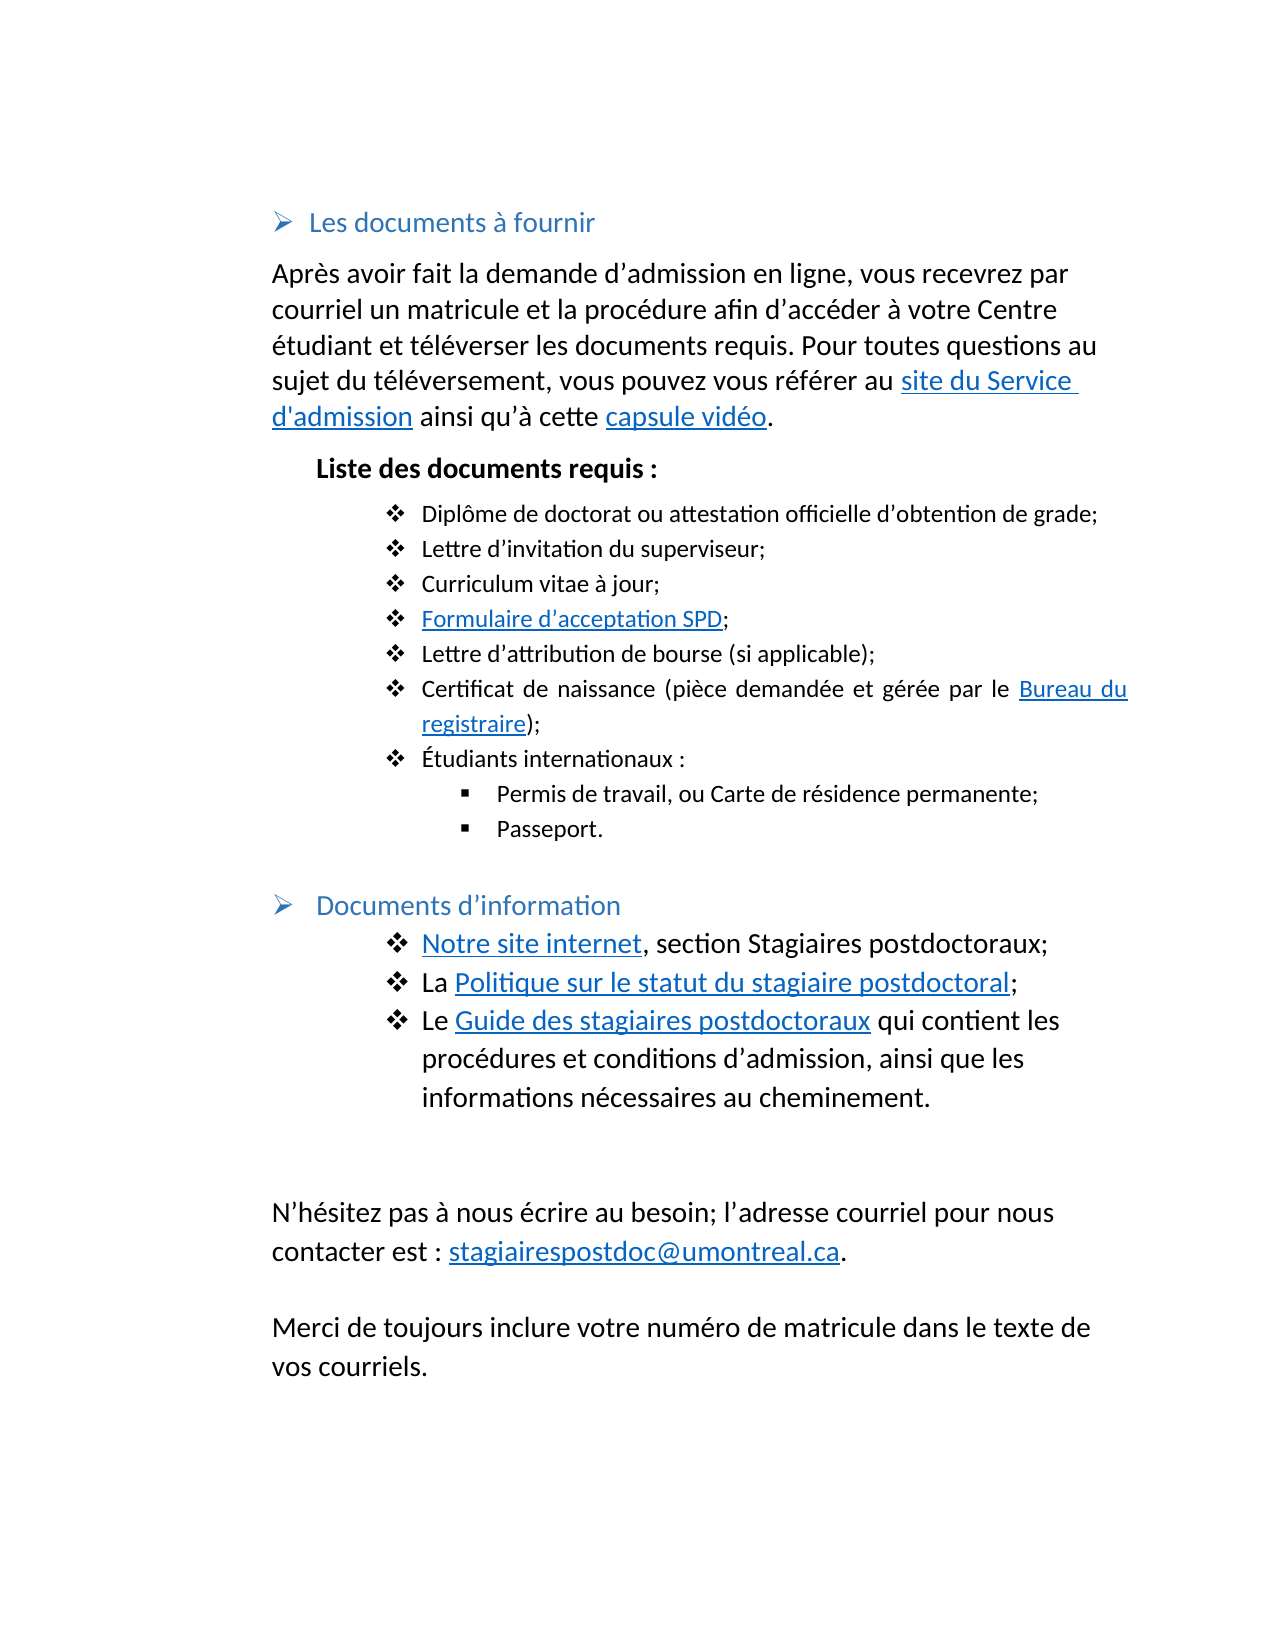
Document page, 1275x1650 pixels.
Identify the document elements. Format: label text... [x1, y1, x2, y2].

list Les documents à fournir [272, 204, 1127, 240]
list Lettre d’attribution de bourse (si applicable); [384, 638, 1127, 669]
list Diplôme de doctorat ou attestation officielle d’obtention de grade; [384, 498, 1127, 529]
list N’hésitez pas à nous écrire au besoin; l’adresse courriel pour nous contacter est : stagiairespostdoc@umontreal.ca. [272, 1194, 1127, 1268]
list Le Guide des stagiaires postdoctoraux qui contient les procédures et conditions d’admission, ainsi que les informations nécessaires au cheminement. [384, 1002, 1127, 1114]
list Documents d’information [272, 887, 1113, 922]
list Formulaire d’acceptation SPD; [384, 603, 1127, 634]
list Passeport. [459, 813, 1127, 844]
list Merci de toujours inclure votre numéro de matricule dans le texte de vos courriels. [272, 1309, 1127, 1384]
list Certificat de naissance (pièce demandée et gérée par le Bureau du registraire); [384, 673, 1127, 739]
list Étudiants internationaux : [384, 743, 1127, 774]
list La Politique sur le statut du stagiaire postdoctoral; [384, 964, 1127, 999]
list Permis de travail, ou Carte de résidence permanente; [459, 778, 1127, 809]
list Lettre d’invitation du superviseur; [384, 533, 1127, 564]
text Liste des documents requis : [316, 450, 1127, 486]
list Notre site internet, section Stagiaires postdoctoraux; [384, 925, 1127, 961]
text Après avoir fait la demande d’admission en ligne, vous recevrez par courriel un matricule et la procédure afin d’accéder à votre Centre étudiant et téléverser les documents requis. Pour toutes questions au sujet du téléversement, vous pouvez vous référer au site du Service d'admission ainsi qu’à cette capsule vidéo. [272, 255, 1127, 433]
list Curriculum vitae à jour; [384, 568, 1127, 599]
